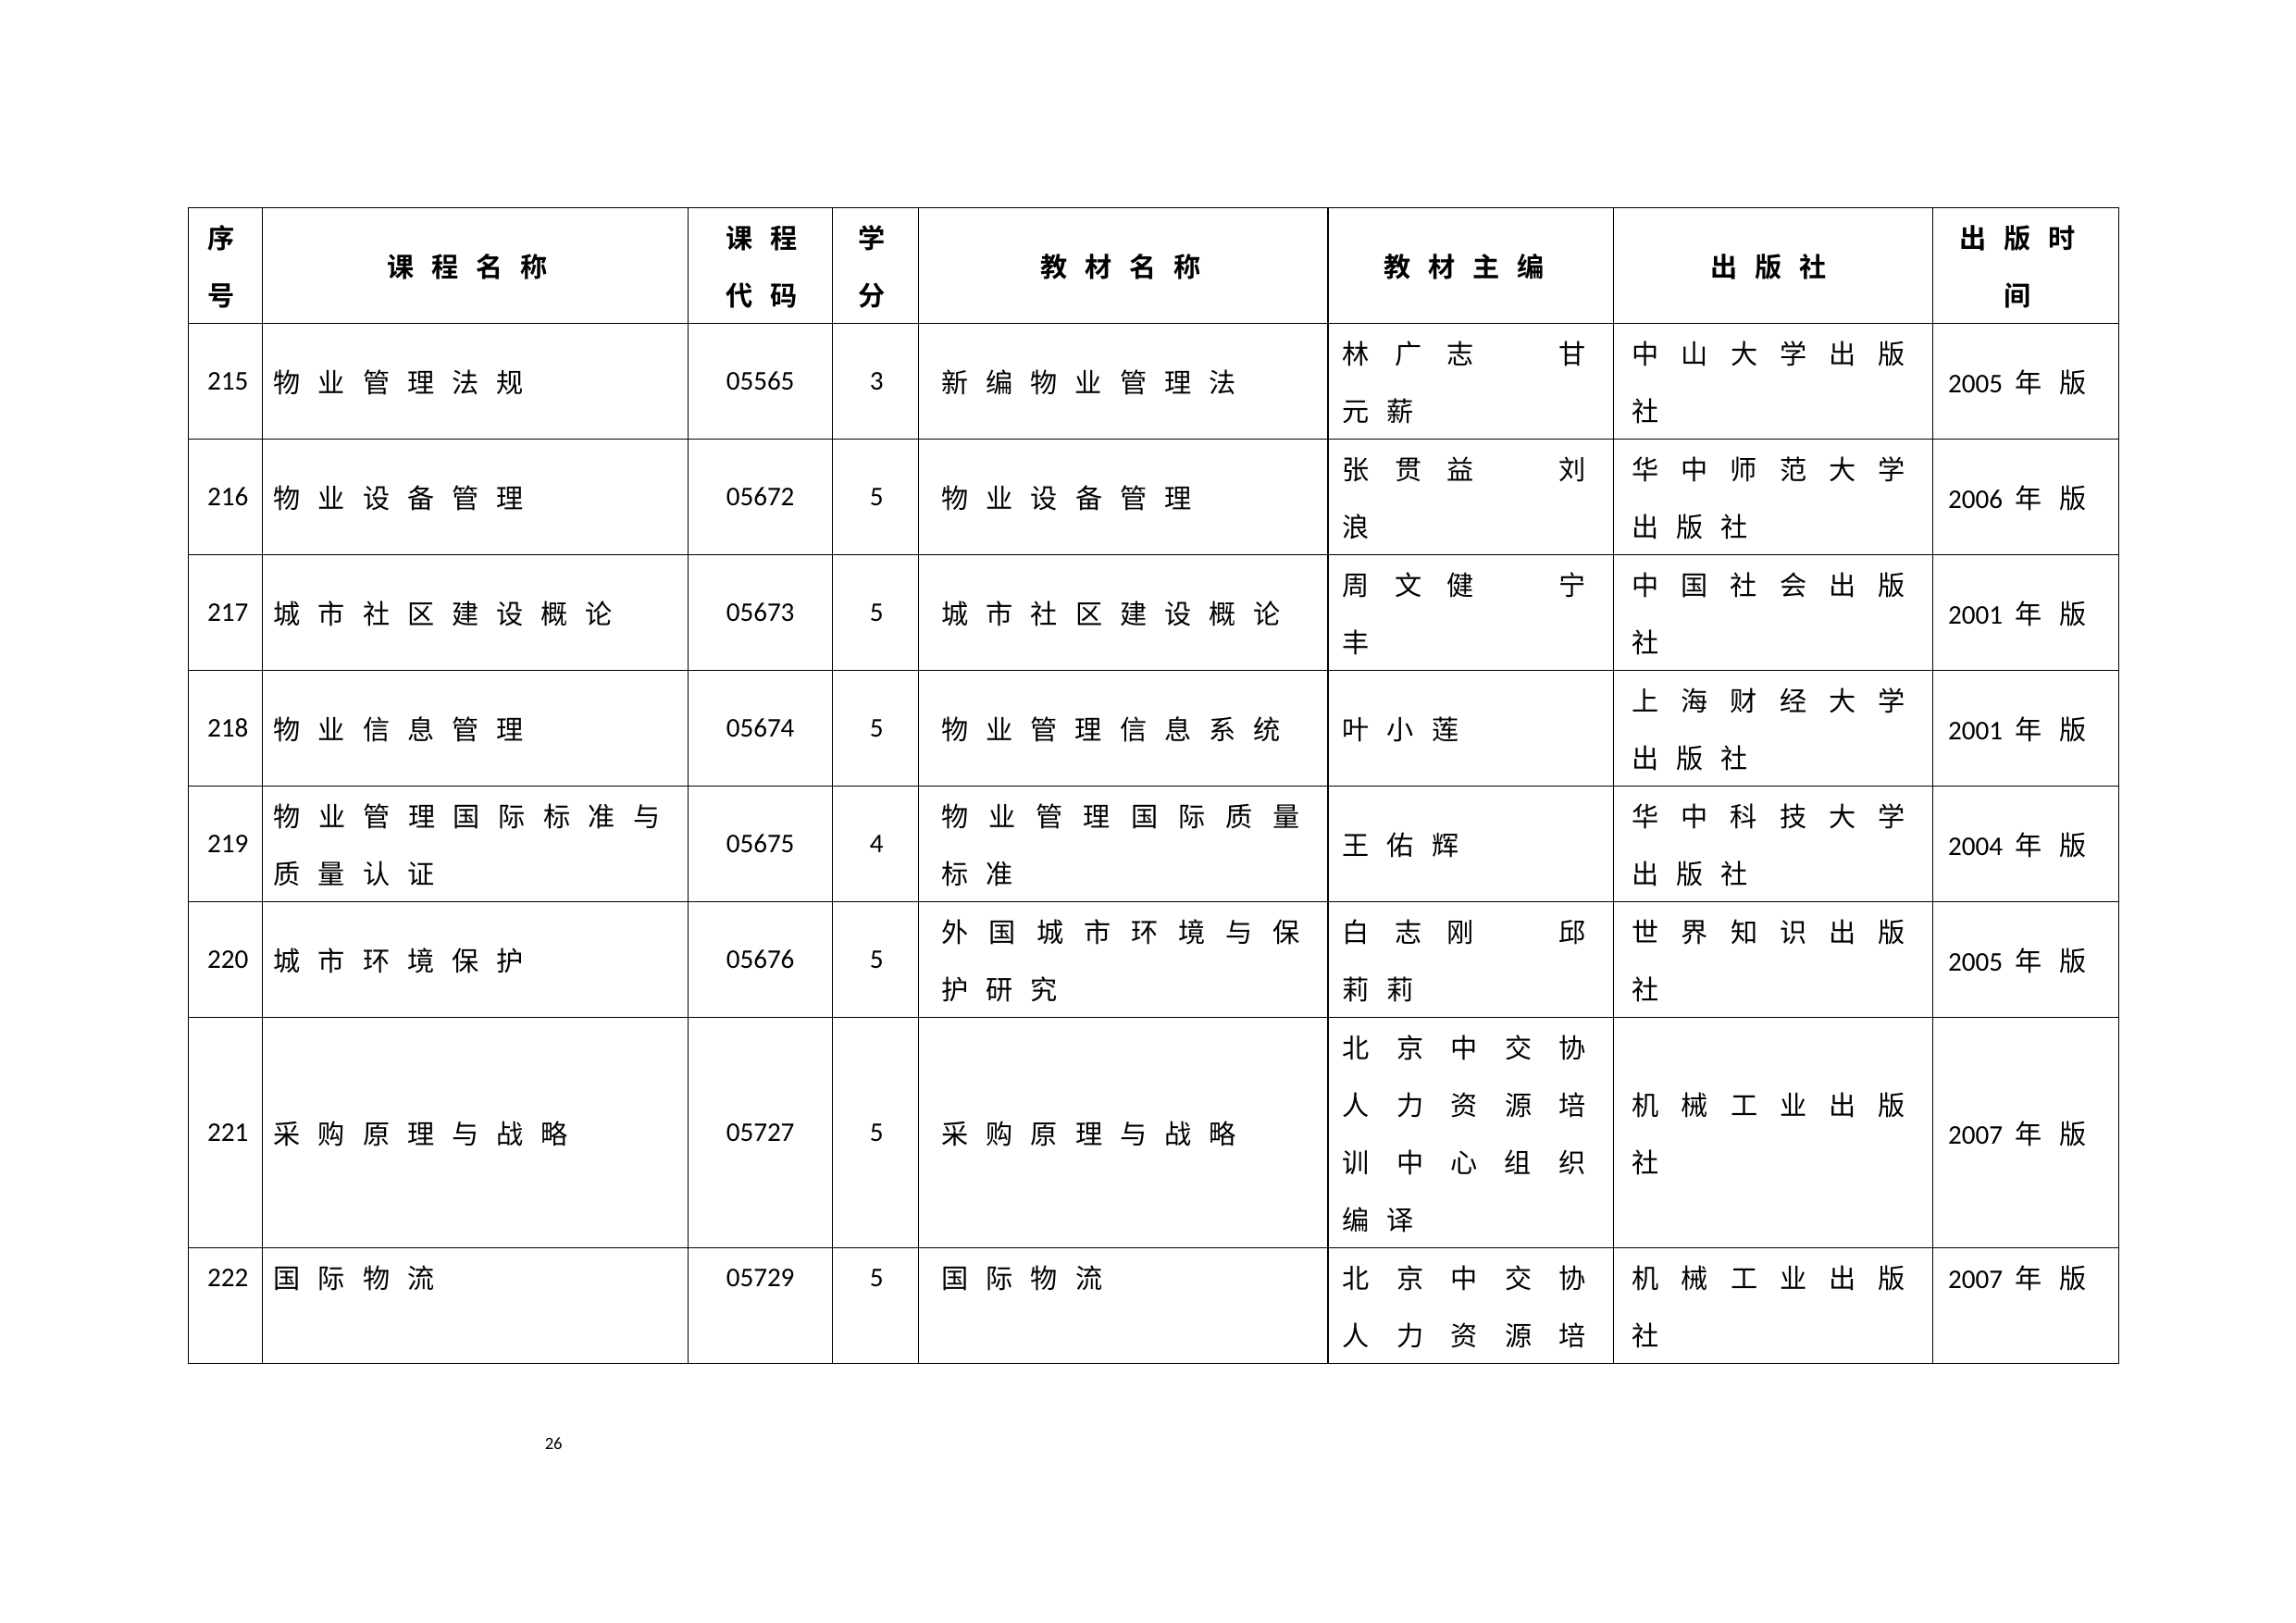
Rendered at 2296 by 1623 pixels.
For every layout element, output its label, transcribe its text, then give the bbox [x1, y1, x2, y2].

table_header 出版社 [1614, 208, 1932, 322]
table_cell 05727 [689, 1018, 832, 1246]
table_cell 2006年版 [1933, 440, 2118, 553]
table_cell 上海财经大学出版社 [1614, 671, 1932, 785]
table_cell 215 [189, 324, 262, 438]
table_cell 5 [833, 671, 918, 785]
table_cell 05565 [689, 324, 832, 438]
table_cell 物业管理国际标准与质量认证 [263, 787, 688, 900]
table_cell 华中师范大学出版社 [1614, 440, 1932, 553]
table_cell 220 [189, 902, 262, 1016]
table_cell 叶小莲 [1329, 671, 1613, 785]
table_cell 中国社会出版社 [1614, 555, 1932, 669]
table_cell 世界知识出版社 [1614, 902, 1932, 1016]
table_cell 机械工业出版社 [1614, 1248, 1932, 1362]
table_cell 2007年版 [1933, 1018, 2118, 1246]
table_cell 5 [833, 1018, 918, 1246]
table_cell 05676 [689, 902, 832, 1016]
table_cell 机械工业出版社 [1614, 1018, 1932, 1246]
table_header 序号 [189, 208, 262, 322]
table_cell 物业设备管理 [919, 440, 1327, 553]
table_cell 05674 [689, 671, 832, 785]
table_cell 城市社区建设概论 [263, 555, 688, 669]
table_cell 2001年版 [1933, 671, 2118, 785]
table_cell 05672 [689, 440, 832, 553]
table_cell 白志刚 邱莉莉 [1329, 902, 1613, 1016]
table_cell 物业管理法规 [263, 324, 688, 438]
table_cell 采购原理与战略 [919, 1018, 1327, 1246]
table_cell 中山大学出版社 [1614, 324, 1932, 438]
table_cell 北京中交协人力资源培训中心组织编译 [1329, 1248, 1613, 1362]
table_cell 周文健 宁 丰 [1329, 555, 1613, 669]
table_cell 新编物业管理法 [919, 324, 1327, 438]
table_cell 2007年版 [1933, 1248, 2118, 1362]
table_cell 221 [189, 1018, 262, 1246]
table_header 出版时间 [1933, 208, 2118, 322]
table_cell 5 [833, 902, 918, 1016]
table_cell 05675 [689, 787, 832, 900]
table_header 学分 [833, 208, 918, 322]
table_cell 2004年版 [1933, 787, 2118, 900]
table_cell 222 [189, 1248, 262, 1362]
table_cell 05673 [689, 555, 832, 669]
table_header 教材主编 [1329, 208, 1613, 322]
table_cell 外国城市环境与保护研究 [919, 902, 1327, 1016]
table_cell 2005年版 [1933, 324, 2118, 438]
table_cell 物业管理信息系统 [919, 671, 1327, 785]
table_cell 张贯益 刘 浪 [1329, 440, 1613, 553]
table_header 教材名称 [919, 208, 1327, 322]
table_cell 2001年版 [1933, 555, 2118, 669]
table_cell 5 [833, 1248, 918, 1362]
table_cell 219 [189, 787, 262, 900]
table_cell 国际物流 [263, 1248, 688, 1362]
table_cell 2005年版 [1933, 902, 2118, 1016]
table_cell 218 [189, 671, 262, 785]
table_cell 217 [189, 555, 262, 669]
table_cell 3 [833, 324, 918, 438]
table_cell 华中科技大学出版社 [1614, 787, 1932, 900]
table_cell 4 [833, 787, 918, 900]
table_cell 林广志 甘元薪 [1329, 324, 1613, 438]
table_header 课程代码 [689, 208, 832, 322]
table_cell 城市环境保护 [263, 902, 688, 1016]
table_cell 王佑辉 [1329, 787, 1613, 900]
table_cell 216 [189, 440, 262, 553]
table_cell 5 [833, 555, 918, 669]
table_cell 北京中交协人力资源培训中心组织编译 [1329, 1018, 1613, 1246]
table_cell 物业管理国际质量标准 [919, 787, 1327, 900]
table_cell 物业设备管理 [263, 440, 688, 553]
table_cell 05729 [689, 1248, 832, 1362]
table_cell 5 [833, 440, 918, 553]
table_cell 国际物流 [919, 1248, 1327, 1362]
table_cell 物业信息管理 [263, 671, 688, 785]
table_header 课程名称 [263, 208, 688, 322]
table_cell 城市社区建设概论 [919, 555, 1327, 669]
table_cell 采购原理与战略 [263, 1018, 688, 1246]
